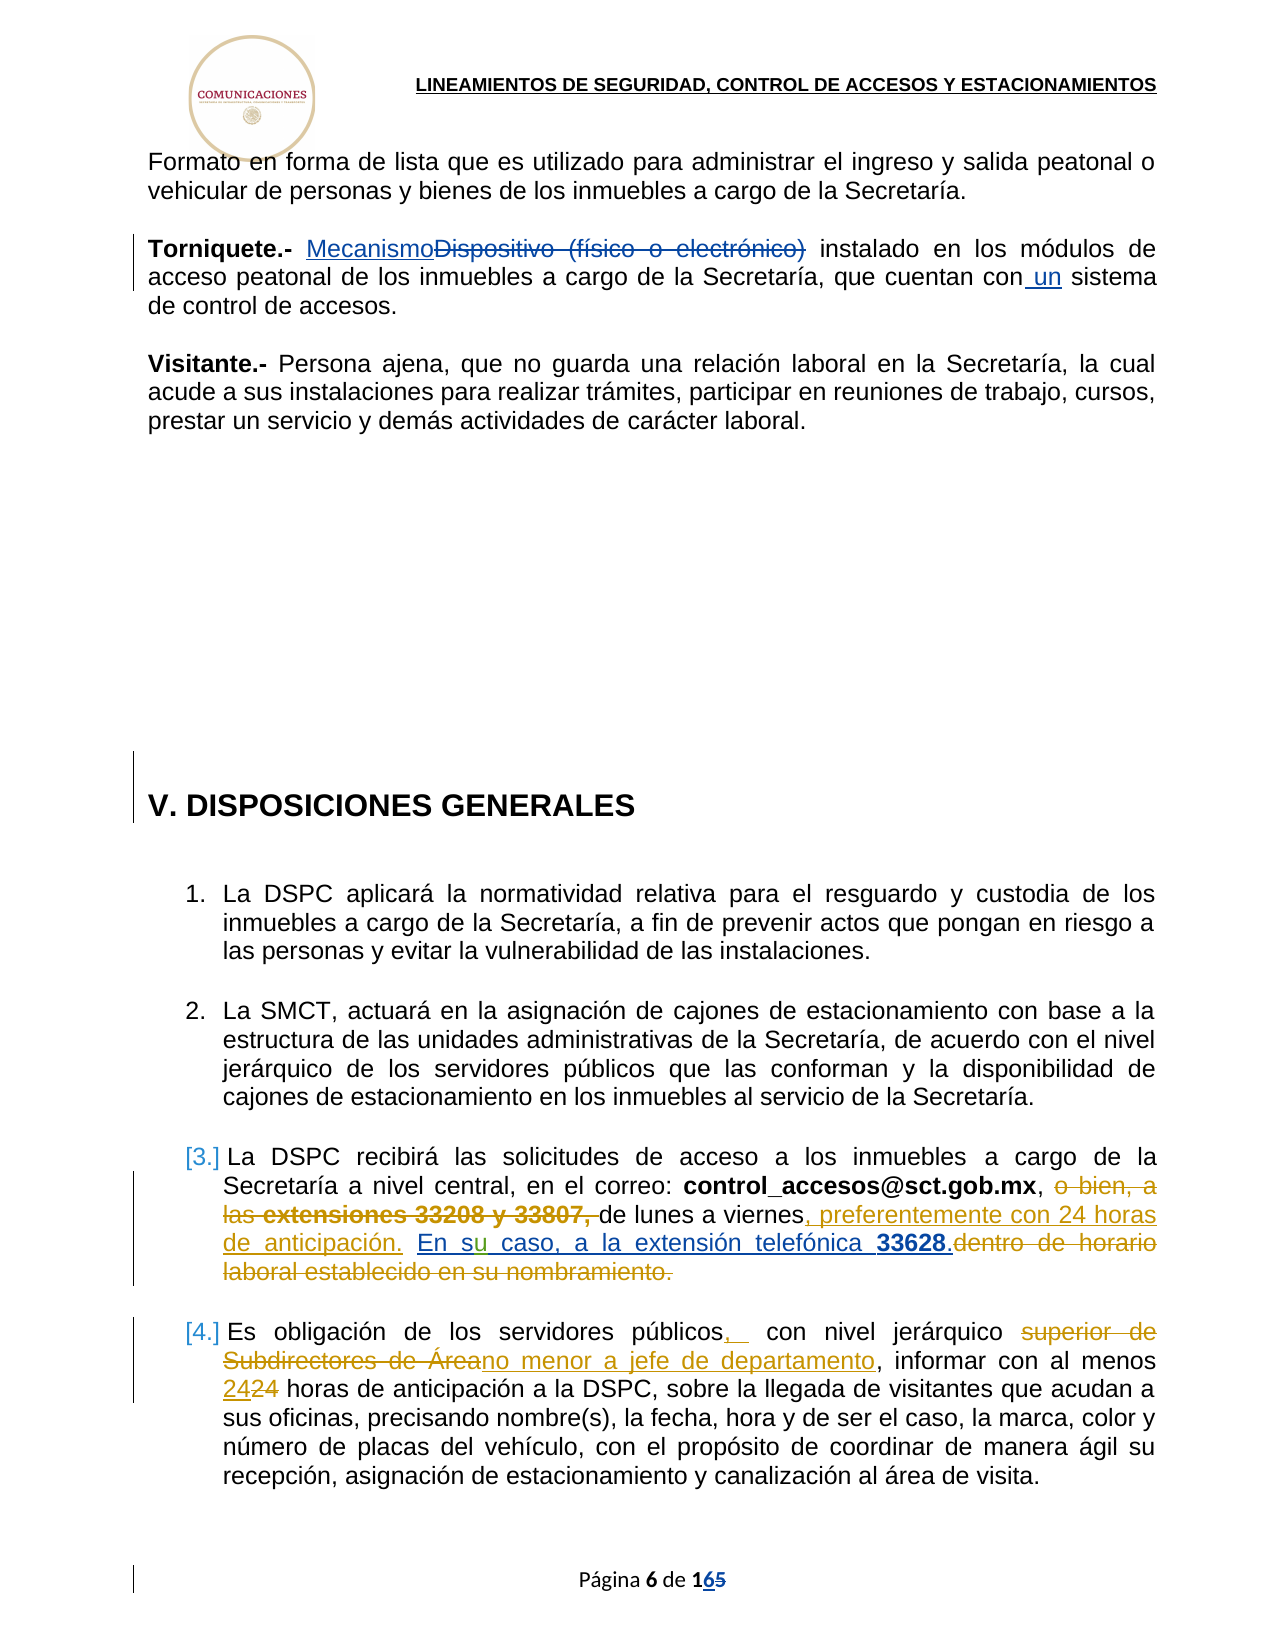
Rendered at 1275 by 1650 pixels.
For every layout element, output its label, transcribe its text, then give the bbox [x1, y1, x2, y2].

list Es obligación de los servidores públicos con nivel jerárquico , informar con al menos horas de anticipación a la DSPC, sobre la llegada de visitantes que acudan a sus oficinas, precisando nombre(s), la fecha, hora y de ser el caso, la marca, color y número de placas del vehículo, con el propósito de coordinar de manera ágil su recepción, asignación de estacionamiento y canalización al área de visita. [185, 1317, 1157, 1489]
list La SMCT, actuará en la asignación de cajones de estacionamiento con base a la estructura de las unidades administrativas de la Secretaría, de acuerdo con el nivel jerárquico de los servidores públicos que las conforman y la disponibilidad de cajones de estacionamiento en los inmuebles al servicio de la Secretaría. [185, 996, 1157, 1111]
list La DSPC recibirá las solicitudes de acceso a los inmuebles a cargo de la Secretaría a nivel central, en el correo: control_accesos@sct.gob.mx, de lunes a viernes [185, 1142, 1157, 1286]
text Torniquete.- instalado en los módulos de acceso peatonal de los inmuebles a cargo de la Secretaría, que cuentan con sistema de control de accesos. [148, 234, 1157, 320]
text Formato en forma de lista que es utilizado para administrar el ingreso y salida peatonal o vehicular de personas y bienes de los inmuebles a cargo de la Secretaría. [148, 147, 1157, 205]
text Visitante.- Persona ajena, que no guarda una relación laboral en la Secretaría, la cual acude a sus instalaciones para realizar trámites, participar en reuniones de trabajo, cursos, prestar un servicio y demás actividades de carácter laboral. [148, 349, 1157, 435]
title V. DISPOSICIONES GENERALES [148, 787, 1157, 823]
list La DSPC aplicará la normatividad relativa para el resguardo y custodia de los inmuebles a cargo de la Secretaría, a fin de prevenir actos que pongan en riesgo a las personas y evitar la vulnerabilidad de las instalaciones. [185, 879, 1157, 965]
picture [188, 35, 316, 147]
